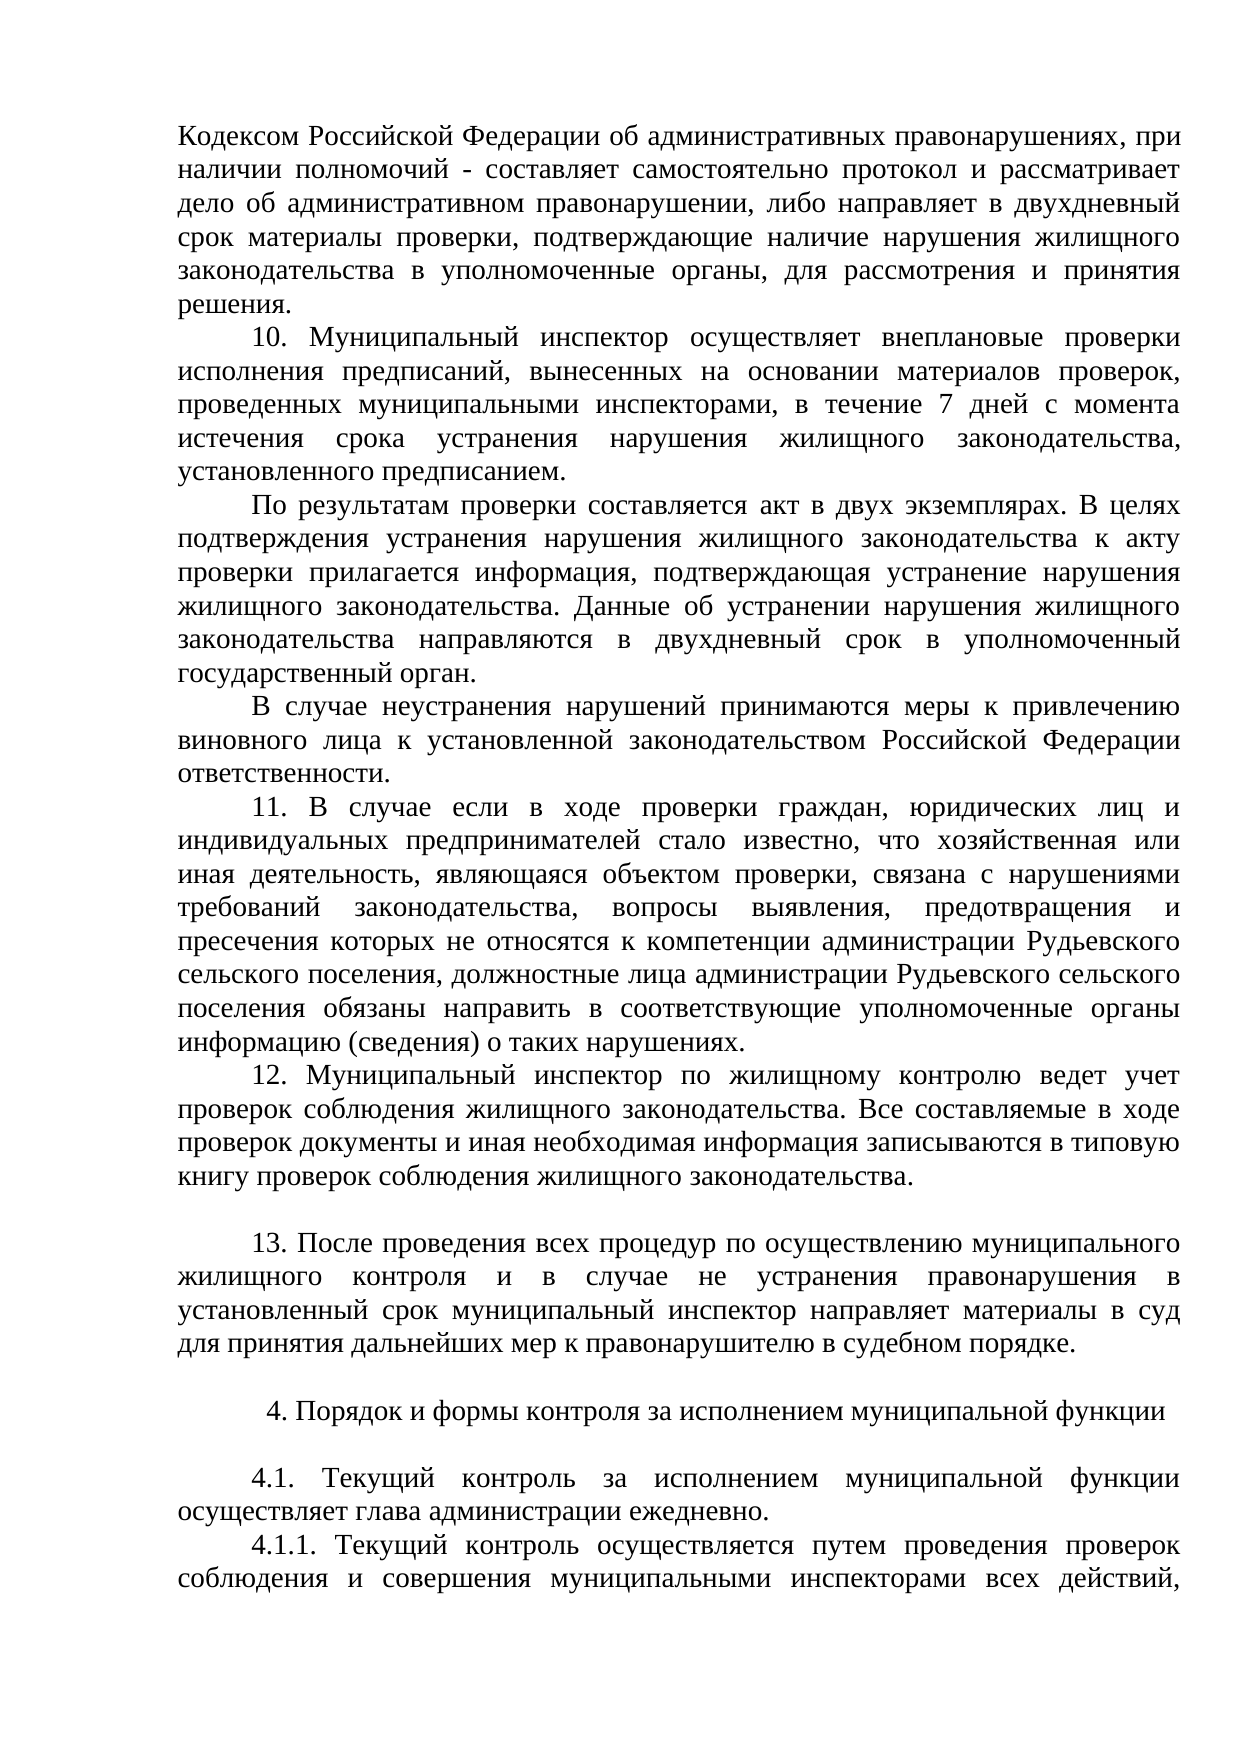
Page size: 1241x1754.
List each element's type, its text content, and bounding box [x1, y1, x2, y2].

text 12. Муниципальный инспектор по жилищному контролю ведет учет проверок соблюдения жилищного законодательства. Все составляемые в ходе проверок документы и иная необходимая информация записываются в типовую книгу проверок соблюдения жилищного законодательства. [177, 1057, 1181, 1191]
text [177, 1527, 1181, 1594]
text В случае неустранения нарушений принимаются меры к привлечению виновного лица к установленной законодательством Российской Федерации ответственности. [177, 688, 1181, 789]
text По результатам проверки составляется акт в двух экземплярах. В целях подтверждения устранения нарушения жилищного законодательства к акту проверки прилагается информация, подтверждающая устранение нарушения жилищного законодательства. Данные об устранении нарушения жилищного законодательства направляются в двухдневный срок в уполномоченный государственный орган. [177, 487, 1181, 688]
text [177, 118, 1181, 319]
text 13. После проведения всех процедур по осуществлению муниципального жилищного контроля и в случае не устранения правонарушения в установленный срок муниципальный инспектор направляет материалы в суд для принятия дальнейших мер к правонарушителю в судебном порядке. [177, 1225, 1181, 1359]
text 4.1. Текущий контроль за исполнением муниципальной функции осуществляет глава администрации ежедневно. [177, 1460, 1181, 1527]
text 4. Порядок и формы контроля за исполнением муниципальной функции [177, 1393, 1181, 1426]
text 10. Муниципальный инспектор осуществляет внеплановые проверки исполнения предписаний, вынесенных на основании материалов проверок, проведенных муниципальными инспекторами, в течение 7 дней с момента истечения срока устранения нарушения жилищного законодательства, установленного предписанием. [177, 319, 1181, 487]
text 11. В случае если в ходе проверки граждан, юридических лиц и индивидуальных предпринимателей стало известно, что хозяйственная или иная деятельность, являющаяся объектом проверки, связана с нарушениями требований законодательства, вопросы выявления, предотвращения и пресечения которых не относятся к компетенции администрации Рудьевского сельского поселения, должностные лица администрации Рудьевского сельского поселения обязаны направить в соответствующие уполномоченные органы информацию (сведения) о таких нарушениях. [177, 789, 1181, 1057]
